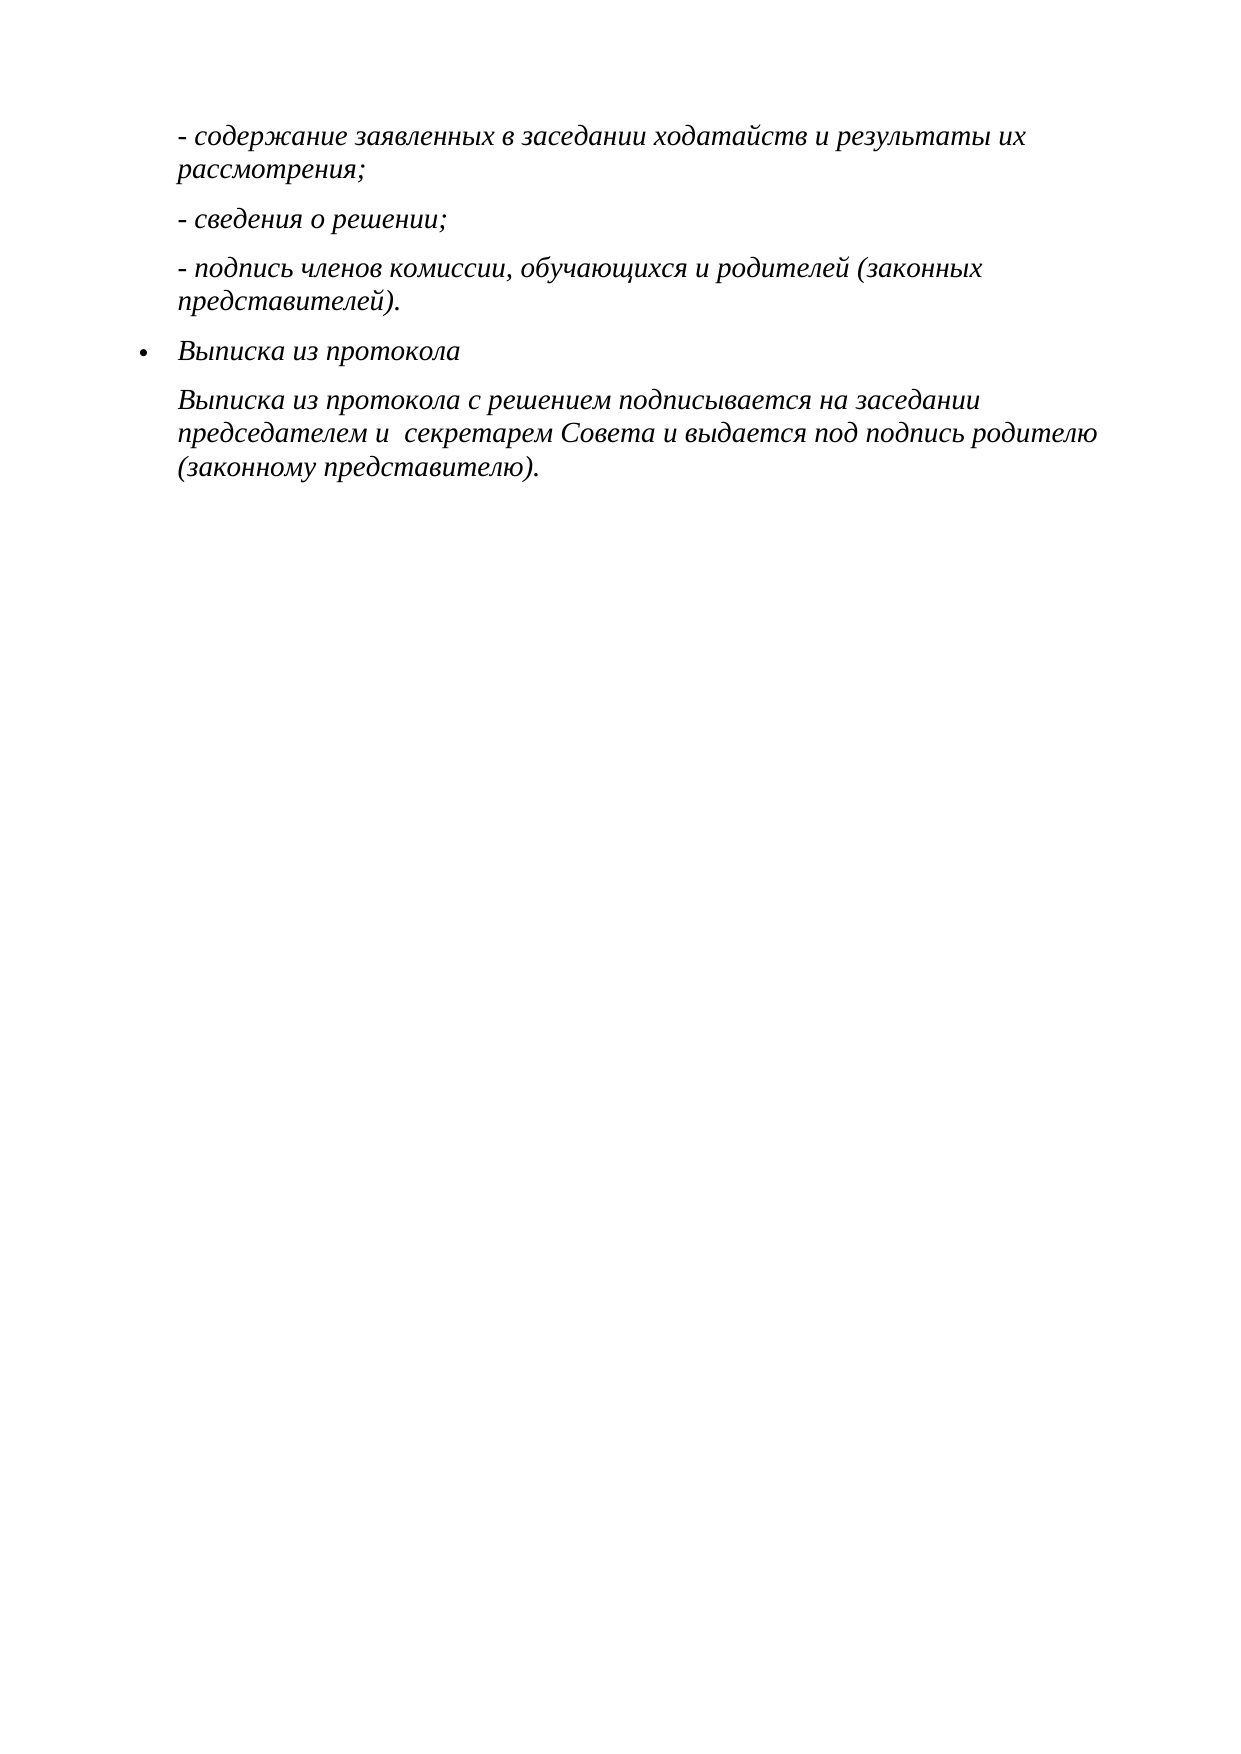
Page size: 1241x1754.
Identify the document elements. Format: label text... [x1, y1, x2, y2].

text - сведения о решении; [177, 201, 1152, 234]
text Выписка из протокола с решением подписывается на заседании председателем и секретарем Совета и выдается под подпись родителю (законному представителю). [177, 382, 1152, 482]
list Выписка из протокола [140, 333, 1152, 366]
text - подпись членов комиссии, обучающихся и родителей (законных представителей). [177, 250, 1152, 317]
text - содержание заявленных в заседании ходатайств и результаты их рассмотрения; [177, 118, 1152, 185]
